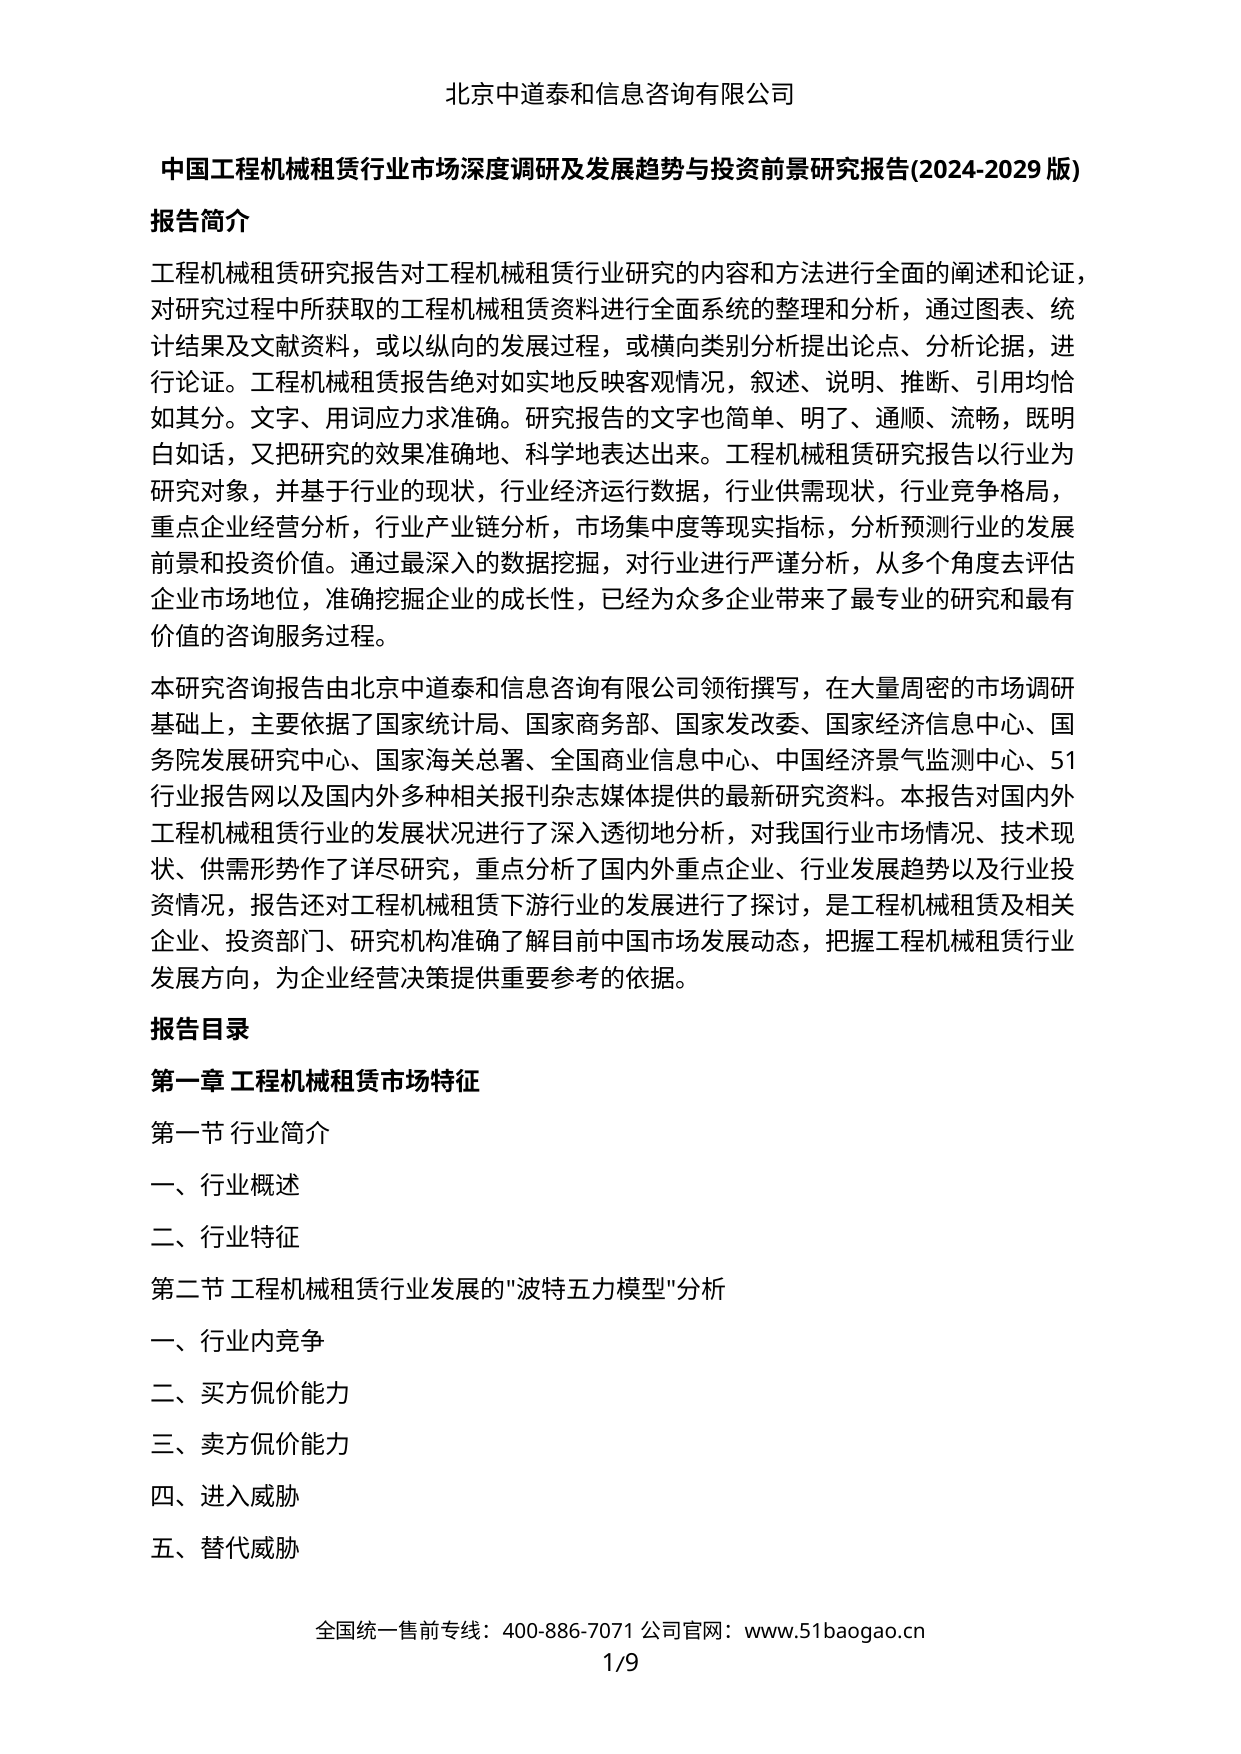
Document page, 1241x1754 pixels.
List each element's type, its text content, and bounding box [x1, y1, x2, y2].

text 工程机械租赁研究报告对工程机械租赁行业研究的内容和方法进行全面的阐述和论证，对研究过程中所获取的工程机械租赁资料进行全面系统的整理和分析，通过图表、统计结果及文献资料，或以纵向的发展过程，或横向类别分析提出论点、分析论据，进行论证。工程机械租赁报告绝对如实地反映客观情况，叙述、说明、推断、引用均恰如其分。文字、用词应力求准确。研究报告的文字也简单、明了、通顺、流畅，既明白如话，又把研究的效果准确地、科学地表达出来。工程机械租赁研究报告以行业为研究对象，并基于行业的现状，行业经济运行数据，行业供需现状，行业竞争格局，重点企业经营分析，行业产业链分析，市场集中度等现实指标，分析预测行业的发展前景和投资价值。通过最深入的数据挖掘，对行业进行严谨分析，从多个角度去评估企业市场地位，准确挖掘企业的成长性，已经为众多企业带来了最专业的研究和最有价值的咨询服务过程。 [150, 254, 1090, 652]
text 第二节 工程机械租赁行业发展的"波特五力模型"分析 [150, 1269, 1090, 1306]
text 一、行业概述 [150, 1166, 1090, 1202]
text 本研究咨询报告由北京中道泰和信息咨询有限公司领衔撰写，在大量周密的市场调研基础上，主要依据了国家统计局、国家商务部、国家发改委、国家经济信息中心、国务院发展研究中心、国家海关总署、全国商业信息中心、中国经济景气监测中心、51行业报告网以及国内外多种相关报刊杂志媒体提供的最新研究资料。本报告对国内外工程机械租赁行业的发展状况进行了深入透彻地分析，对我国行业市场情况、技术现状、供需形势作了详尽研究，重点分析了国内外重点企业、行业发展趋势以及行业投资情况，报告还对工程机械租赁下游行业的发展进行了探讨，是工程机械租赁及相关企业、投资部门、研究机构准确了解目前中国市场发展动态，把握工程机械租赁行业发展方向，为企业经营决策提供重要参考的依据。 [150, 668, 1090, 994]
text 中国工程机械租赁行业市场深度调研及发展趋势与投资前景研究报告(2024-2029版) [150, 150, 1090, 186]
text 三、卖方侃价能力 [150, 1425, 1090, 1461]
text 二、行业特征 [150, 1217, 1090, 1254]
text 报告目录 [150, 1010, 1090, 1046]
text 第一章 工程机械租赁市场特征 [150, 1062, 1090, 1098]
text 第一节 行业简介 [150, 1114, 1090, 1150]
text 二、买方侃价能力 [150, 1373, 1090, 1409]
text 五、替代威胁 [150, 1529, 1090, 1565]
text 报告简介 [150, 202, 1090, 238]
text 四、进入威胁 [150, 1477, 1090, 1513]
text 一、行业内竞争 [150, 1321, 1090, 1357]
